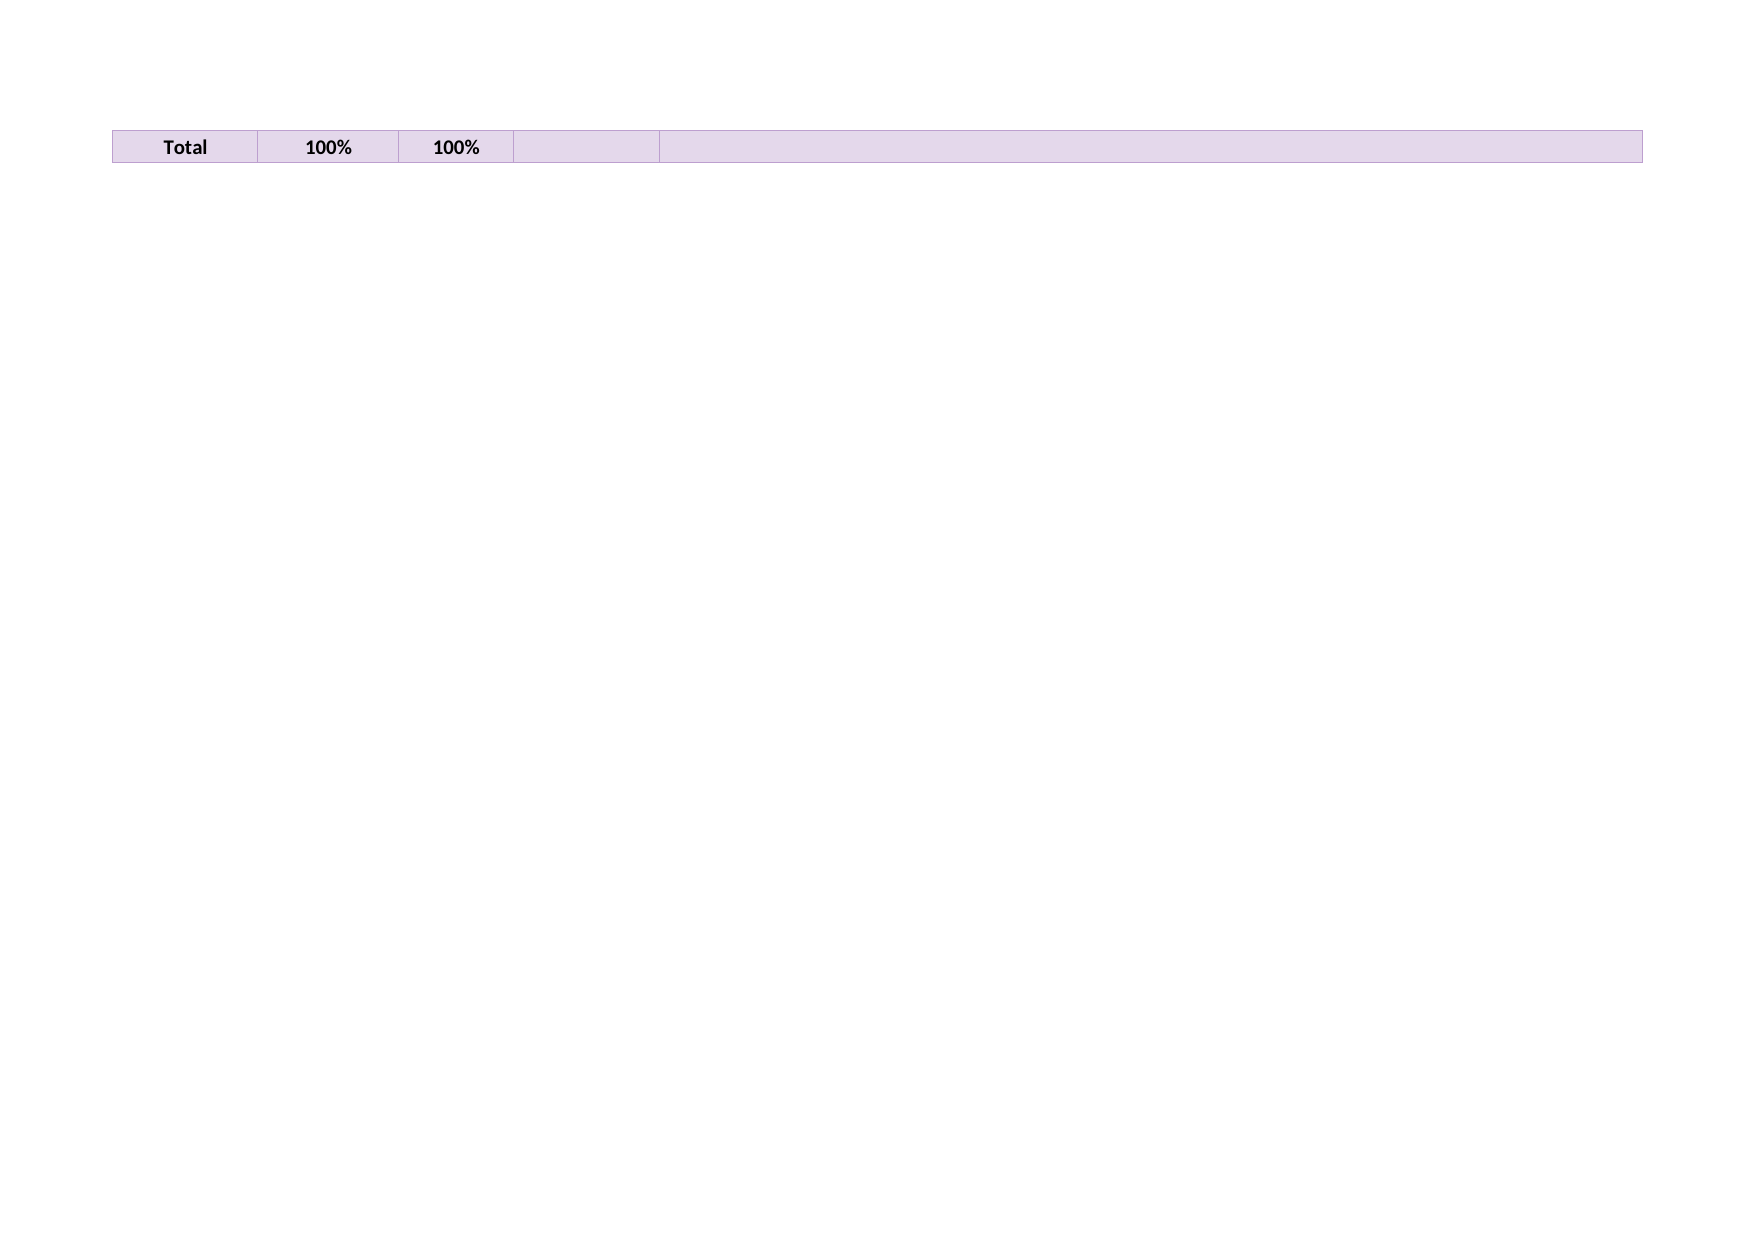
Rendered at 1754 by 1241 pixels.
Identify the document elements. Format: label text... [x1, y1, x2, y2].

table_cell [514, 131, 659, 162]
table_cell Total [113, 131, 257, 162]
table_cell 100% [399, 131, 513, 162]
table_cell 100% [258, 131, 398, 162]
table_cell [660, 131, 1642, 162]
